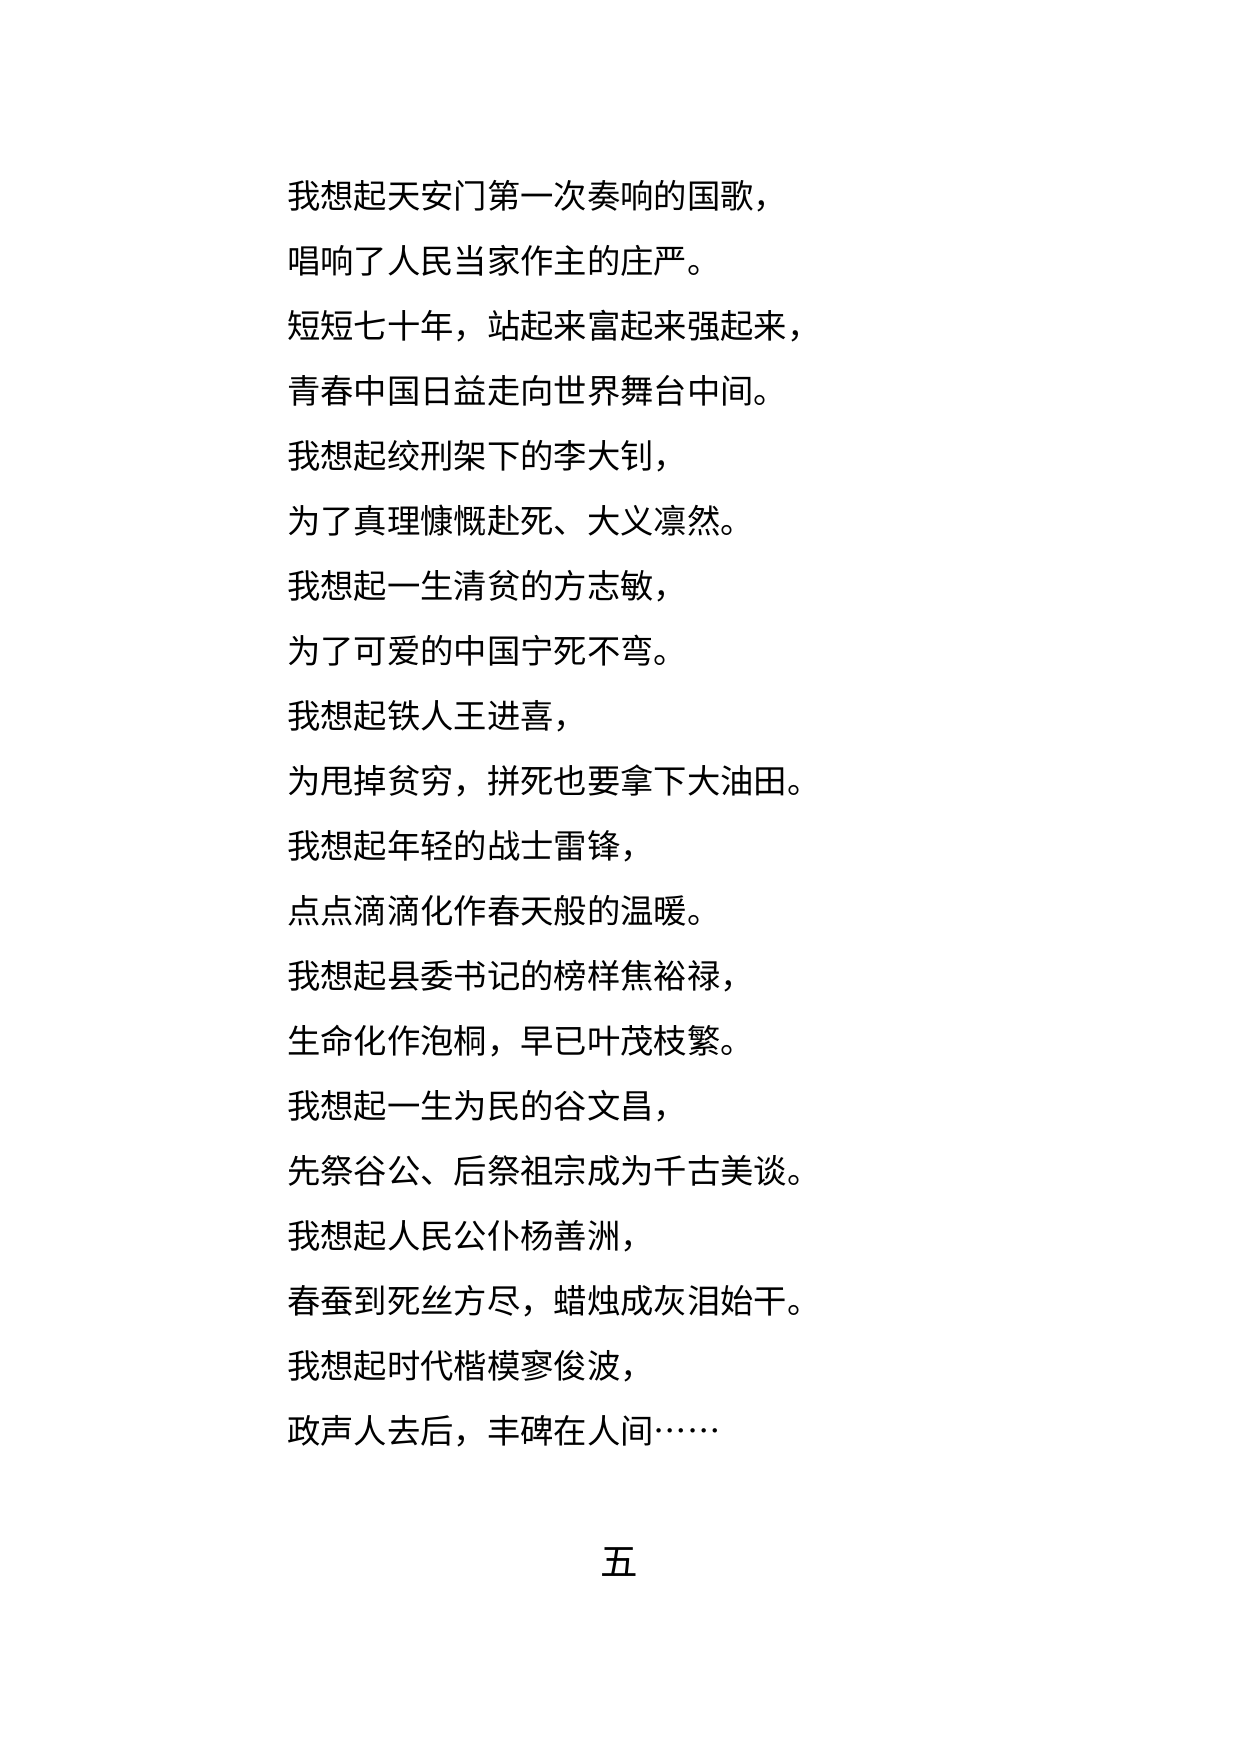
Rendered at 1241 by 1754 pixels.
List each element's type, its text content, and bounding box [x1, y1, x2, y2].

text 春蚕到死丝方尽，蜡烛成灰泪始干。 [189, 1267, 1053, 1332]
text 我想起绞刑架下的李大钊， [189, 422, 1053, 487]
text 我想起铁人王进喜， [189, 682, 1053, 747]
text 我想起县委书记的榜样焦裕禄， [189, 942, 1053, 1007]
text 唱响了人民当家作主的庄严。 [189, 227, 1053, 292]
text 点点滴滴化作春天般的温暖。 [189, 877, 1053, 942]
text 先祭谷公、后祭祖宗成为千古美谈。 [189, 1137, 1053, 1202]
text 我想起一生清贫的方志敏， [189, 552, 1053, 617]
text 短短七十年，站起来富起来强起来， [189, 292, 1053, 357]
text 为甩掉贫穷，拼死也要拿下大油田。 [189, 747, 1053, 812]
text 五 [187, 1527, 1053, 1592]
text 我想起年轻的战士雷锋， [189, 812, 1053, 877]
text 青春中国日益走向世界舞台中间。 [189, 357, 1053, 422]
text 我想起一生为民的谷文昌， [189, 1072, 1053, 1137]
text 我想起人民公仆杨善洲， [189, 1202, 1053, 1267]
text 政声人去后，丰碑在人间…… [189, 1397, 1053, 1462]
text 生命化作泡桐，早已叶茂枝繁。 [189, 1007, 1053, 1072]
text 为了可爱的中国宁死不弯。 [189, 617, 1053, 682]
text 为了真理慷慨赴死、大义凛然。 [189, 487, 1053, 552]
text 我想起时代楷模寥俊波， [189, 1332, 1053, 1397]
text 我想起天安门第一次奏响的国歌， [189, 162, 1053, 227]
